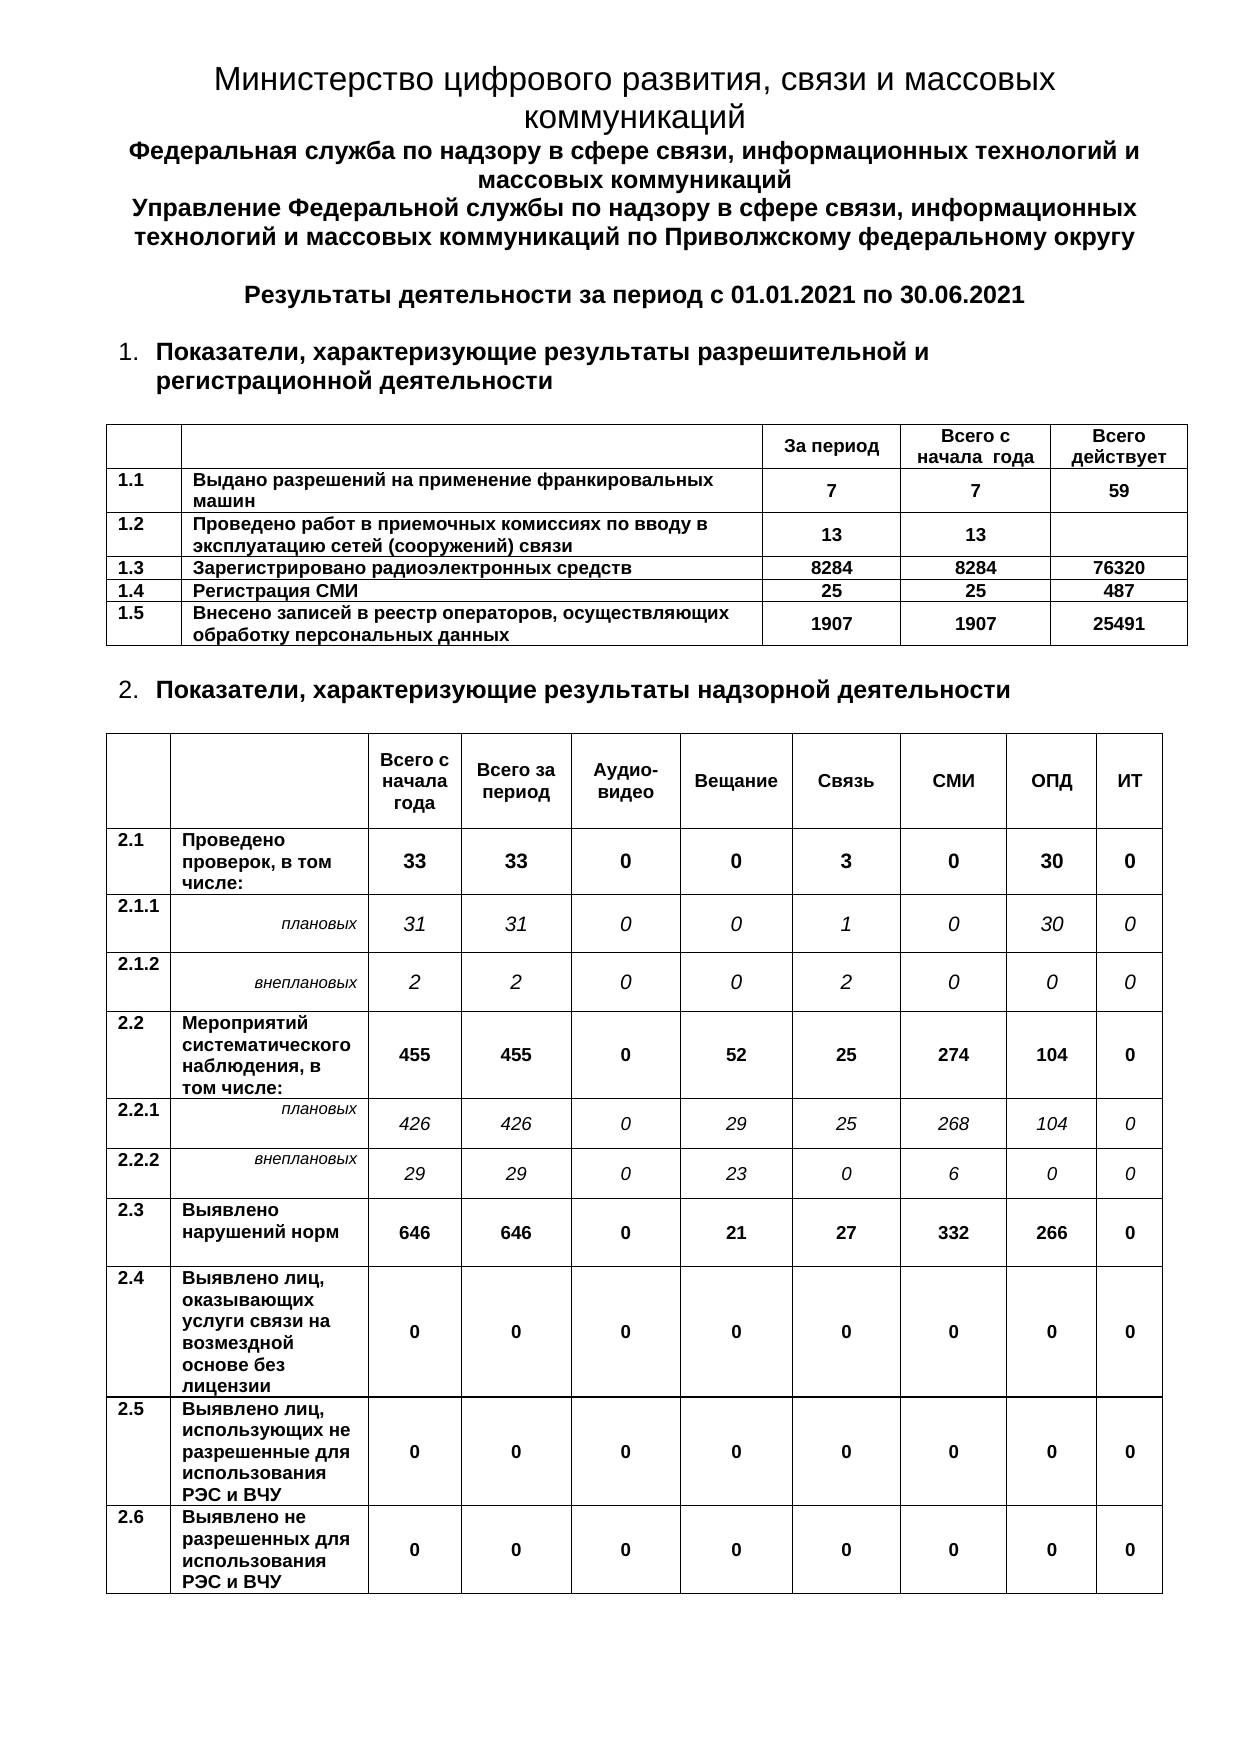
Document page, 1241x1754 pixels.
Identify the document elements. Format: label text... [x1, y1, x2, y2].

table_cell 25 [793, 1099, 900, 1148]
table_cell 0 [462, 1267, 571, 1396]
table_cell 21 [681, 1199, 792, 1266]
table_cell 0 [793, 1267, 900, 1396]
table_header ОПД [1007, 734, 1096, 828]
table_cell 2.4 [107, 1267, 170, 1396]
table_cell 29 [462, 1149, 571, 1198]
table_cell 0 [572, 1267, 680, 1396]
table_cell 33 [462, 829, 571, 894]
table_cell Регистрация СМИ [182, 580, 762, 601]
table_header Всего действует [1051, 425, 1187, 468]
table_cell 0 [1097, 1398, 1162, 1505]
table_cell плановых [171, 895, 368, 952]
table_cell 25 [901, 580, 1050, 601]
table_cell Выявлено нарушений норм [171, 1199, 368, 1266]
table_header [182, 425, 762, 468]
table_cell 1 [793, 895, 900, 952]
table_cell 29 [369, 1149, 461, 1198]
table_cell Выдано разрешений на применение франкировальных машин [182, 469, 762, 512]
table_cell Внесено записей в реестр операторов, осуществляющих обработку персональных данных [182, 602, 762, 645]
table_cell 2 [793, 953, 900, 1011]
table_cell 0 [572, 953, 680, 1011]
table_cell 23 [681, 1149, 792, 1198]
table_cell 0 [1097, 1099, 1162, 1148]
table_cell 0 [681, 1398, 792, 1505]
table_cell 0 [1007, 953, 1096, 1011]
table_header СМИ [901, 734, 1006, 828]
table_cell 7 [763, 469, 900, 512]
table_cell 31 [462, 895, 571, 952]
table_cell Проведено работ в приемочных комиссиях по вводу в эксплуатацию сетей (сооружений) связи [182, 513, 762, 556]
table_cell 455 [462, 1012, 571, 1098]
table_cell 0 [1097, 895, 1162, 952]
table_cell 487 [1051, 580, 1187, 601]
table_cell 0 [1097, 953, 1162, 1011]
table_cell 13 [763, 513, 900, 556]
table_header Всего с начала года [901, 425, 1050, 468]
table_cell 0 [572, 1506, 680, 1593]
table_cell 0 [901, 895, 1006, 952]
table_cell 1.3 [107, 557, 181, 578]
table_cell 0 [793, 1398, 900, 1505]
table_cell 2 [369, 953, 461, 1011]
table_cell 0 [793, 1149, 900, 1198]
table_cell 0 [1097, 1012, 1162, 1098]
table_cell 25 [793, 1012, 900, 1098]
table_cell 76320 [1051, 557, 1187, 578]
table_cell Выявлено не разрешенных для использования РЭС и ВЧУ [171, 1506, 368, 1593]
table_cell 1907 [763, 602, 900, 645]
table_cell 0 [901, 1398, 1006, 1505]
table_cell 59 [1051, 469, 1187, 512]
table_header Всего с начала года [369, 734, 461, 828]
table_cell 52 [681, 1012, 792, 1098]
table_cell 0 [1097, 829, 1162, 894]
table_cell 646 [369, 1199, 461, 1266]
table_cell 274 [901, 1012, 1006, 1098]
text Федеральная служба по надзору в сфере связи, информационных технологий и массовых коммуникаций [118, 136, 1152, 193]
table_cell 426 [462, 1099, 571, 1148]
table_cell внеплановых [171, 953, 368, 1011]
table_cell 25491 [1051, 602, 1187, 645]
table_cell 268 [901, 1099, 1006, 1148]
table_cell 2.6 [107, 1506, 170, 1593]
table_cell 2.2.2 [107, 1149, 170, 1198]
table_cell 0 [462, 1398, 571, 1505]
table_cell 8284 [901, 557, 1050, 578]
table_cell 2.5 [107, 1398, 170, 1505]
table_cell 6 [901, 1149, 1006, 1198]
table_header За период [763, 425, 900, 468]
table_cell 266 [1007, 1199, 1096, 1266]
table_header [107, 425, 181, 468]
text Министерство цифрового развития, связи и массовых коммуникаций [118, 59, 1152, 136]
table_cell 0 [681, 829, 792, 894]
table_header [107, 734, 170, 828]
table_cell 1.4 [107, 580, 181, 601]
table_cell 2.1.1 [107, 895, 170, 952]
table_cell 0 [681, 1267, 792, 1396]
table_cell 0 [572, 1199, 680, 1266]
table_cell 33 [369, 829, 461, 894]
table_cell 0 [1097, 1267, 1162, 1396]
table_cell 0 [681, 895, 792, 952]
table_cell 455 [369, 1012, 461, 1098]
table_cell 31 [369, 895, 461, 952]
table_cell Выявлено лиц, использующих не разрешенные для использования РЭС и ВЧУ [171, 1398, 368, 1505]
table_cell 0 [901, 1267, 1006, 1396]
table_cell 0 [572, 1398, 680, 1505]
table_cell 8284 [763, 557, 900, 578]
table_cell Выявлено лиц, оказывающих услуги связи на возмездной основе без лицензии [171, 1267, 368, 1396]
table_cell 2.1 [107, 829, 170, 894]
table_cell 1907 [901, 602, 1050, 645]
table_cell плановых [171, 1099, 368, 1148]
table_cell 27 [793, 1199, 900, 1266]
table_cell 0 [1097, 1506, 1162, 1593]
table_cell 30 [1007, 895, 1096, 952]
table_cell 104 [1007, 1099, 1096, 1148]
table_cell 0 [572, 1149, 680, 1198]
list Показатели, характеризующие результаты надзорной деятельности [118, 675, 1152, 704]
table_cell 0 [681, 1506, 792, 1593]
table_cell Проведено проверок, в том числе: [171, 829, 368, 894]
table_header Связь [793, 734, 900, 828]
table_cell 7 [901, 469, 1050, 512]
table_cell 104 [1007, 1012, 1096, 1098]
table_cell Зарегистрировано радиоэлектронных средств [182, 557, 762, 578]
table_cell 646 [462, 1199, 571, 1266]
table_cell 0 [901, 1506, 1006, 1593]
table_cell 0 [572, 1012, 680, 1098]
table_cell 2.3 [107, 1199, 170, 1266]
table_cell 25 [763, 580, 900, 601]
table_cell 30 [1007, 829, 1096, 894]
table_cell 0 [1097, 1199, 1162, 1266]
table_cell 1.2 [107, 513, 181, 556]
table_cell 0 [369, 1506, 461, 1593]
table_cell 0 [681, 953, 792, 1011]
table_cell 2.2 [107, 1012, 170, 1098]
table_header ИТ [1097, 734, 1162, 828]
text Результаты деятельности за период с 01.01.2021 по 30.06.2021 [118, 280, 1152, 308]
table_cell 0 [901, 953, 1006, 1011]
table_cell 2.2.1 [107, 1099, 170, 1148]
table_cell 0 [572, 1099, 680, 1148]
table_cell 0 [1007, 1149, 1096, 1198]
table_cell внеплановых [171, 1149, 368, 1198]
table_cell 29 [681, 1099, 792, 1148]
table_cell [1051, 513, 1187, 556]
table_cell 0 [1007, 1506, 1096, 1593]
table_cell 3 [793, 829, 900, 894]
table_header Вещание [681, 734, 792, 828]
table_cell 426 [369, 1099, 461, 1148]
table_cell 0 [1097, 1149, 1162, 1198]
table_cell 13 [901, 513, 1050, 556]
table_header Всего за период [462, 734, 571, 828]
table_cell 0 [901, 829, 1006, 894]
table_cell 0 [1007, 1398, 1096, 1505]
table_cell 0 [1007, 1267, 1096, 1396]
table_cell 0 [462, 1506, 571, 1593]
table_cell 0 [369, 1398, 461, 1505]
table_header Аудио-видео [572, 734, 680, 828]
list Показатели, характеризующие результаты разрешительной и регистрационной деятельности [118, 337, 1152, 395]
table_cell 0 [572, 829, 680, 894]
table_cell 0 [369, 1267, 461, 1396]
table_cell 332 [901, 1199, 1006, 1266]
table_cell Мероприятий систематического наблюдения, в том числе: [171, 1012, 368, 1098]
table_cell 0 [572, 895, 680, 952]
table_cell 2 [462, 953, 571, 1011]
table_cell 2.1.2 [107, 953, 170, 1011]
table_header [171, 734, 368, 828]
table_cell 1.1 [107, 469, 181, 512]
table_cell 0 [793, 1506, 900, 1593]
text Управление Федеральной службы по надзору в сфере связи, информационных технологий и массовых коммуникаций по Приволжскому федеральному округу [118, 193, 1152, 251]
table_cell 1.5 [107, 602, 181, 645]
